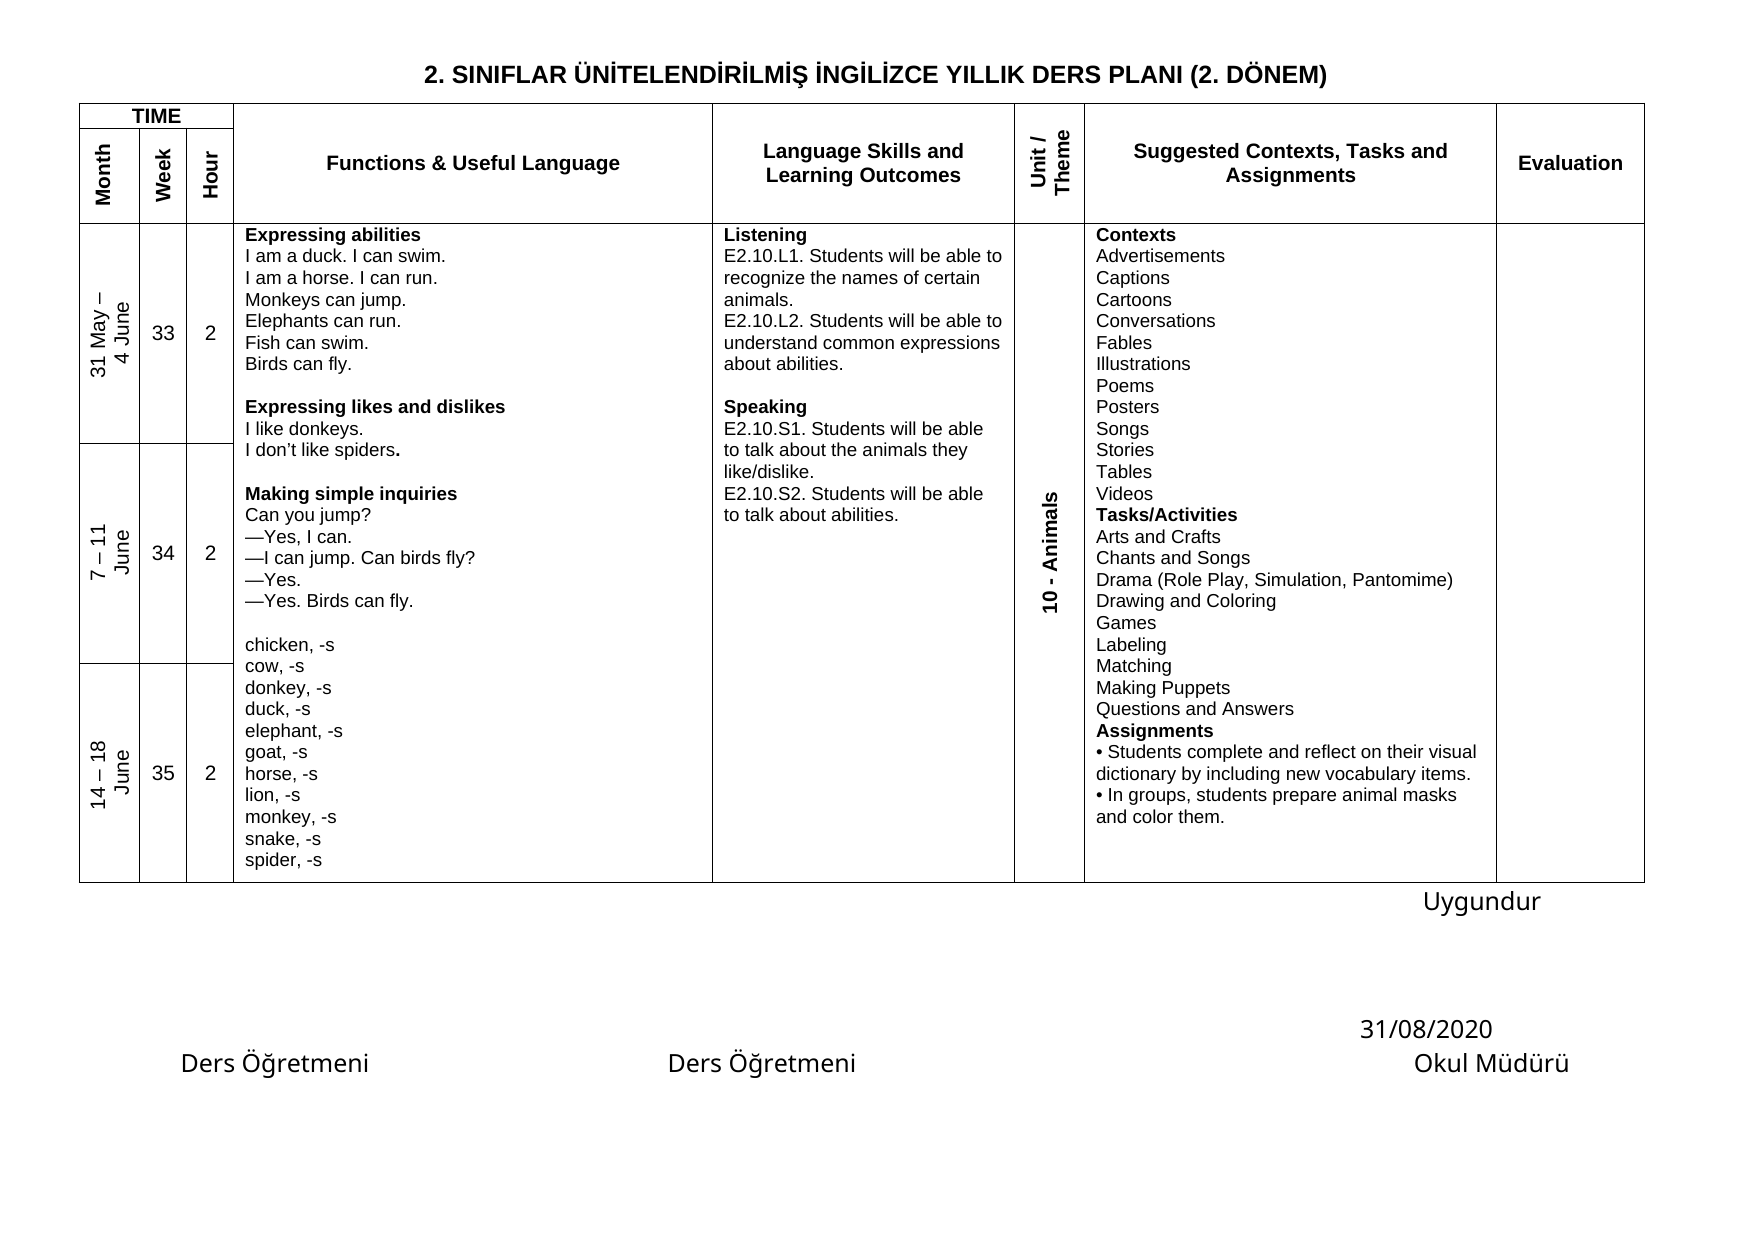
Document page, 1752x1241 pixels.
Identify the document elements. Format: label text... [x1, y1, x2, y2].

table_cell 10 - Animals [1015, 224, 1084, 882]
table_cell Hour [187, 129, 233, 223]
table_cell Listening E2.10.L1. Students will be able to recognize the names of certain animals. E2.10.L2. Students will be able to understand common expressions about abilities. Speaking E2.10.S1. Students will be able to talk about the animals they like/dislike. E2.10.S2. Students will be able to talk about abilities. [713, 224, 1014, 882]
table_cell 2 [187, 664, 233, 882]
text 31/08/2020 [1182, 1012, 1602, 1046]
text Uygundur [150, 883, 1602, 917]
table_header Language Skills and Learning Outcomes [713, 104, 1014, 223]
table_cell 2 [187, 224, 233, 442]
table_cell 35 [140, 664, 186, 882]
table_header Unit / Theme [1015, 104, 1084, 223]
table_header Evaluation [1497, 104, 1644, 223]
table_cell 14 – 18 June [80, 664, 139, 882]
table_cell [1497, 224, 1644, 882]
table_header Functions & Useful Language [234, 104, 712, 223]
table_cell 2 [187, 444, 233, 662]
table_header TIME [80, 104, 233, 128]
table_cell Month [80, 129, 139, 223]
text Ders Öğretmeni Ders Öğretmeni Okul Müdürü [150, 1046, 1602, 1080]
table_cell 33 [140, 224, 186, 442]
text 2. SINIFLAR ÜNİTELENDİRİLMİŞ İNGİLİZCE YILLIK DERS PLANI (2. DÖNEM) [150, 59, 1602, 88]
table_cell Expressing abilities I am a duck. I can swim. I am a horse. I can run. Monkeys can jump. Elephants can run. Fish can swim. Birds can fly. Expressing likes and dislikes I like donkeys. I don’t like spiders. Making simple inquiries Can you jump? —Yes, I can. —I can jump. Can birds fly? —Yes. —Yes. Birds can fly. chicken, -s cow, -s donkey, -s duck, -s elephant, -s goat, -s horse, -s lion, -s monkey, -s snake, -s spider, -s [234, 224, 712, 882]
table_cell 7 – 11 June [80, 444, 139, 662]
table_cell 34 [140, 444, 186, 662]
table_header Suggested Contexts, Tasks and Assignments [1085, 104, 1496, 223]
table_cell Contexts Advertisements Captions Cartoons Conversations Fables Illustrations Poems Posters Songs Stories Tables Videos Tasks/Activities Arts and Crafts Chants and Songs Drama (Role Play, Simulation, Pantomime) Drawing and Coloring Games Labeling Matching Making Puppets Questions and Answers Assignments • Students complete and reflect on their visual dictionary by including new vocabulary items. • In groups, students prepare animal masks and color them. [1085, 224, 1496, 882]
table_cell 31 May – 4 June [80, 224, 139, 442]
table_cell Week [140, 129, 186, 223]
